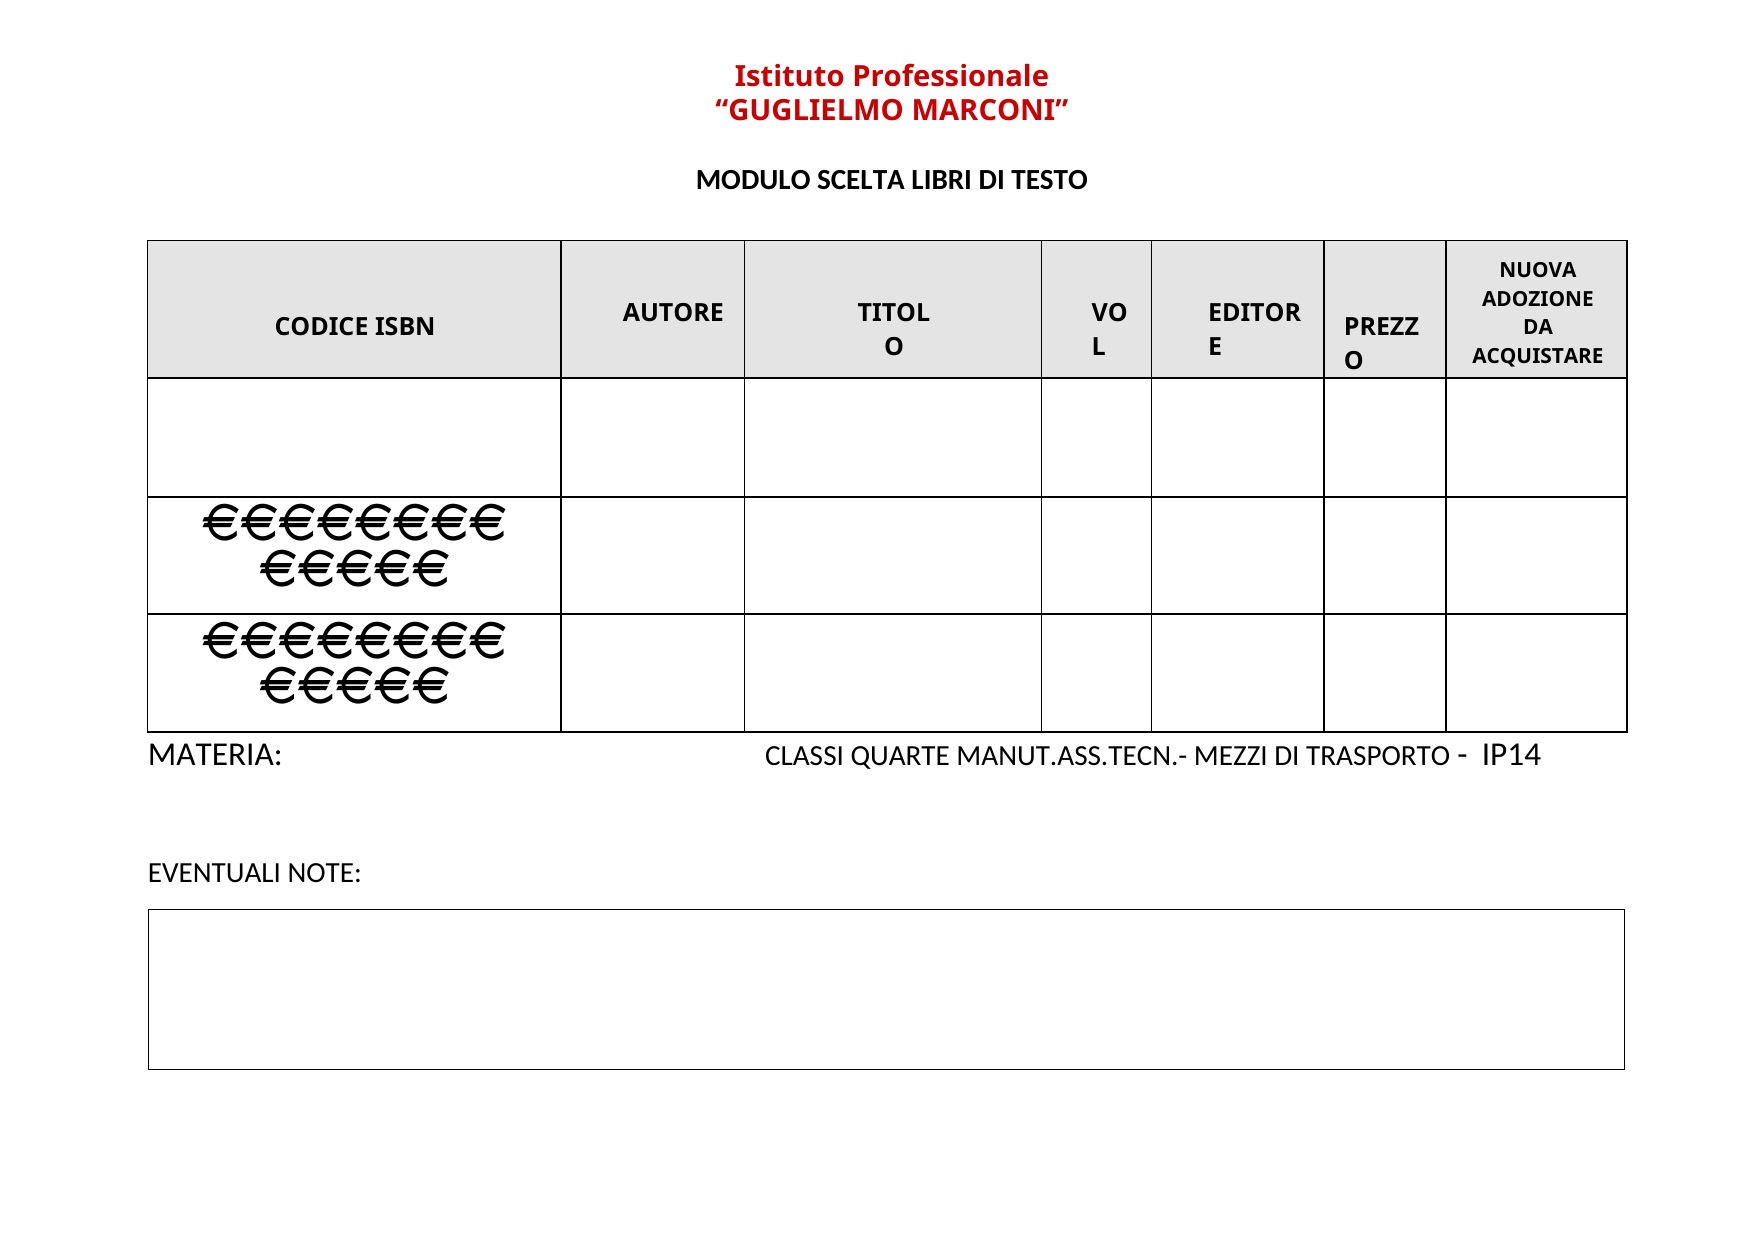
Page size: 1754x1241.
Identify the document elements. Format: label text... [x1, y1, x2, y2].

table_header EDITORE [1152, 241, 1323, 377]
table_cell [1152, 379, 1323, 496]
table_cell [1325, 615, 1445, 731]
table_header AUTORE [562, 241, 744, 377]
text “GUGLIELMO MARCONI” [148, 93, 1636, 127]
table_cell [1152, 498, 1323, 613]
table_cell [1325, 379, 1445, 496]
table_cell  [148, 615, 560, 731]
table_cell [1042, 379, 1151, 496]
table_cell [1447, 498, 1626, 613]
table_header [149, 910, 1624, 1069]
table_cell [562, 379, 744, 496]
table_cell [745, 615, 1041, 731]
table_header TITOLO [745, 241, 1041, 377]
table_cell  [148, 498, 560, 613]
table_header PREZZO [1325, 241, 1445, 377]
table_header NUOVA ADOZIONE DA ACQUISTARE [1447, 241, 1626, 377]
table_cell [1152, 615, 1323, 731]
table_cell [745, 379, 1041, 496]
table_cell [1042, 498, 1151, 613]
table_header CODICE ISBN [148, 241, 560, 377]
table_cell [1447, 379, 1626, 496]
table_cell [1042, 615, 1151, 731]
table_cell [745, 498, 1041, 613]
text MODULO SCELTA LIBRI DI TESTO [148, 161, 1636, 196]
table_cell [562, 498, 744, 613]
table_cell [148, 379, 560, 496]
table_cell [1325, 498, 1445, 613]
text MATERIA: CLASSI QUARTE MANUT.ASS.TECN.- MEZZI DI TRASPORTO - IP14 [148, 733, 1636, 774]
text EVENTUALI NOTE: [148, 854, 1636, 890]
table_cell [1447, 615, 1626, 731]
table_cell [562, 615, 744, 731]
table_header VOL [1042, 241, 1151, 377]
text Istituto Professionale [148, 59, 1636, 93]
